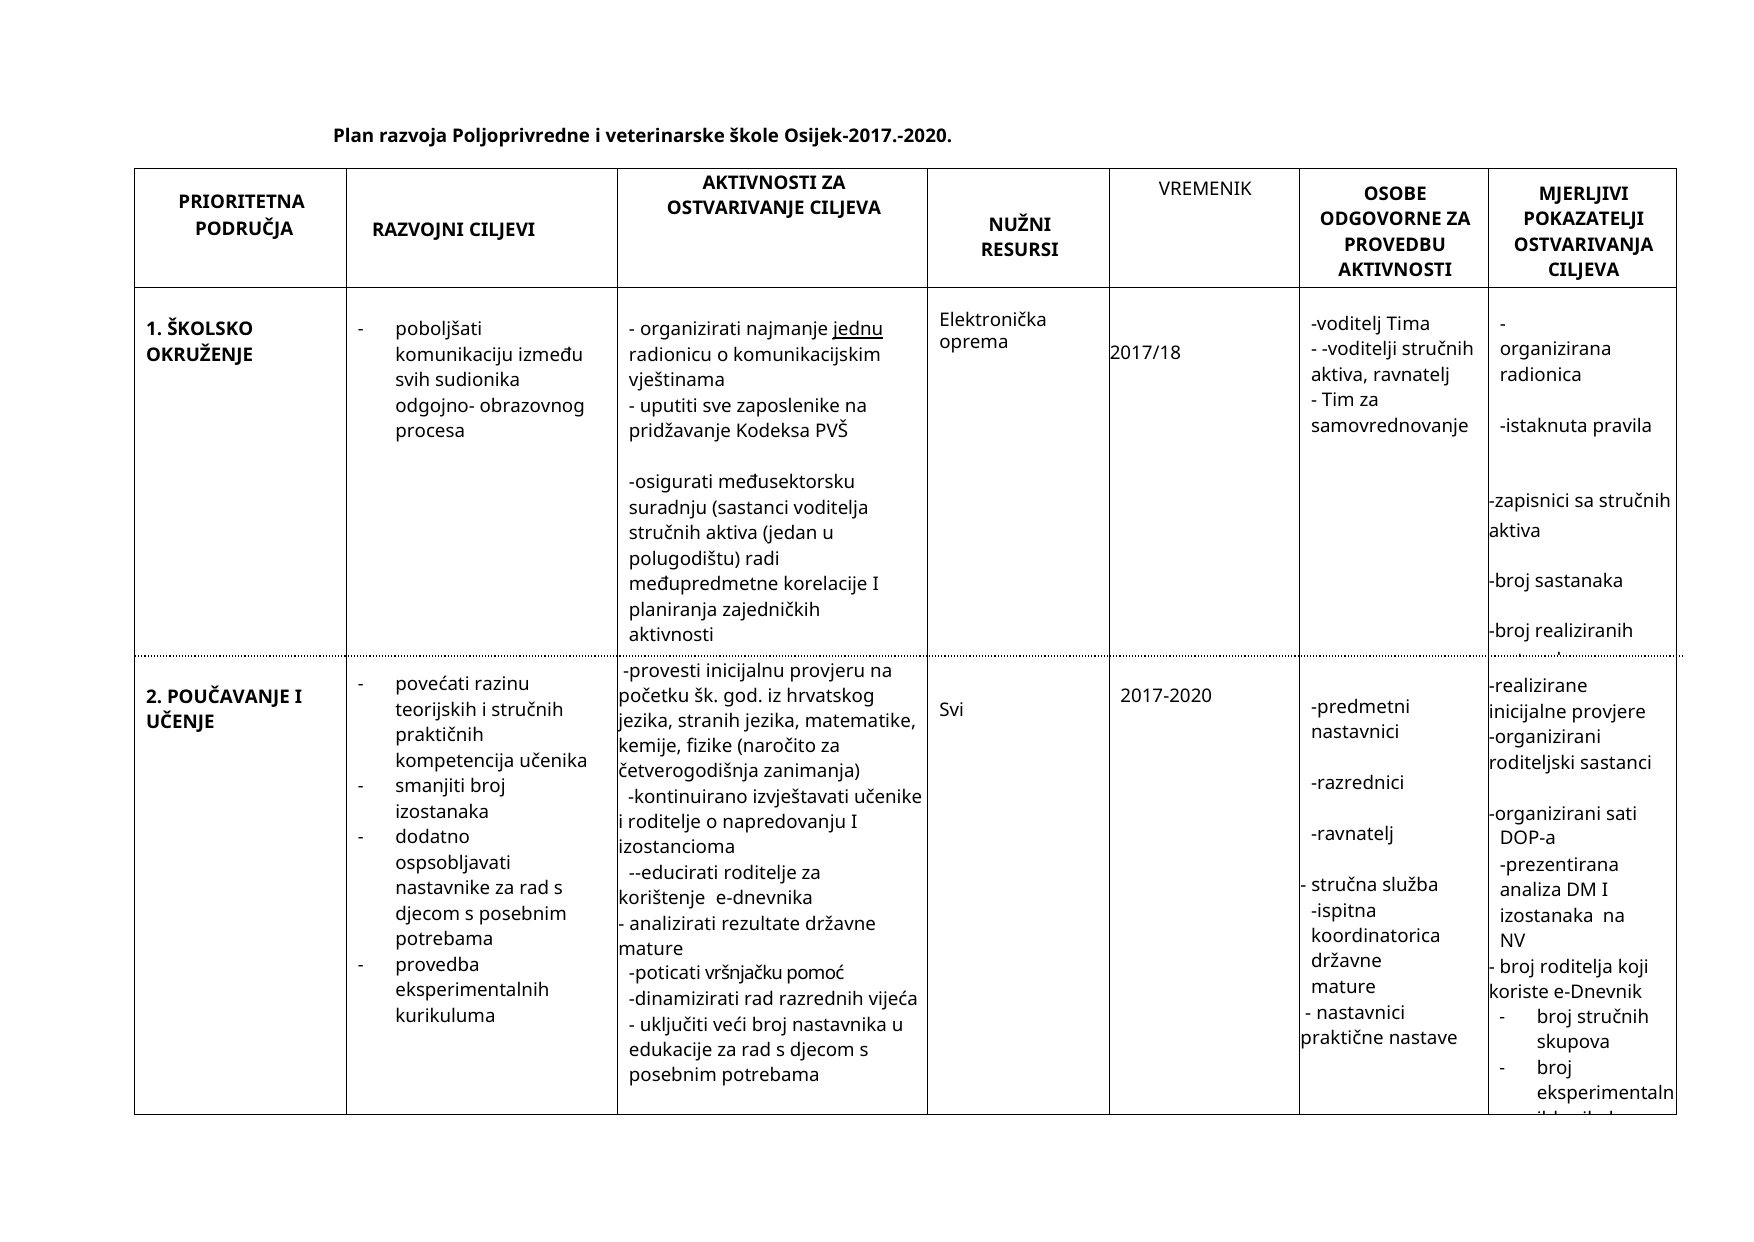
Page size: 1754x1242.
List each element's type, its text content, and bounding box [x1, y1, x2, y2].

table_cell -predmetni nastavnici -razrednici -ravnatelj - stručna služba -ispitna koordinatorica državne mature - nastavnici praktične nastave [1300, 655, 1488, 1114]
table_header PRIORITETNA PODRUČJA [135, 169, 346, 287]
table_header OSOBE ODGOVORNE ZA PROVEDBU AKTIVNOSTI [1300, 169, 1488, 287]
table_cell Svi [928, 655, 1109, 1114]
table_cell -provesti inicijalnu provjeru na početku šk. god. iz hrvatskog jezika, stranih jezika, matematike, kemije, fizike (naročito za četverogodišnja zanimanja) -kontinuirano izvještavati učenike i roditelje o napredovanju I izostancioma --educirati roditelje za korištenje e-dnevnika - analizirati rezultate državne mature -poticati vršnjačku pomoć -dinamizirati rad razrednih vijeća - uključiti veći broj nastavnika u edukacije za rad s djecom s posebnim potrebama djecom s posebnim potrebama [618, 655, 927, 1114]
table_header MJERLJIVI POKAZATELJI OSTVARIVANJA CILJEVA [1489, 169, 1676, 287]
table_cell 2017/18 [1110, 288, 1299, 655]
table_header RAZVOJNI CILJEVI [347, 169, 617, 287]
table_cell 1. ŠKOLSKO OKRUŽENJE [135, 288, 346, 655]
table_header [1677, 168, 1682, 655]
table_cell 2017-2020 [1110, 655, 1299, 1114]
table_cell poboljšati komunikaciju između svih sudionika odgojno- obrazovnog procesa [347, 288, 617, 655]
table_cell povećati razinu teorijskih i stručnih praktičnih kompetencija učenika smanjiti broj izostanaka dodatno ospsobljavati nastavnike za rad s djecom s posebnim potrebama provedba eksperimentalnih kurikuluma [347, 655, 617, 1114]
text Plan razvoja Poljoprivredne i veterinarske škole Osijek-2017.-2020. [333, 123, 1698, 148]
table_header AKTIVNOSTI ZA OSTVARIVANJE CILJEVA [618, 169, 927, 287]
table_header NUŽNI RESURSI [928, 169, 1109, 287]
table_cell 2. POUČAVANJE I UČENJE [135, 655, 346, 1114]
table_cell -voditelj Tima - -voditelji stručnih aktiva, ravnatelj - Tim za samovrednovanje [1300, 288, 1488, 655]
table_cell - organizirati najmanje jednu radionicu o komunikacijskim vještinama - uputiti sve zaposlenike na pridžavanje Kodeksa PVŠ -osigurati međusektorsku suradnju (sastanci voditelja stručnih aktiva (jedan u polugodištu) radi međupredmetne korelacije I planiranja zajedničkih aktivnosti [618, 288, 927, 655]
table_cell [1677, 655, 1682, 1114]
table_cell Elektronička oprema [928, 288, 1109, 655]
table_cell -realizirane inicijalne provjere -organizirani roditeljski sastanci -organizirani sati DOP-a -prezentirana analiza DM I izostanaka na NV - broj roditelja koji koriste e-Dnevnik broj stručnih skupova broj eksperimentalnihkurikuluma [1489, 655, 1676, 1114]
table_cell -organizirana radionica -istaknuta pravila -zapisnici sa stručnih aktiva -broj sastanaka -broj realiziranih sastanaka [1489, 288, 1676, 655]
table_header VREMENIK [1110, 169, 1299, 287]
